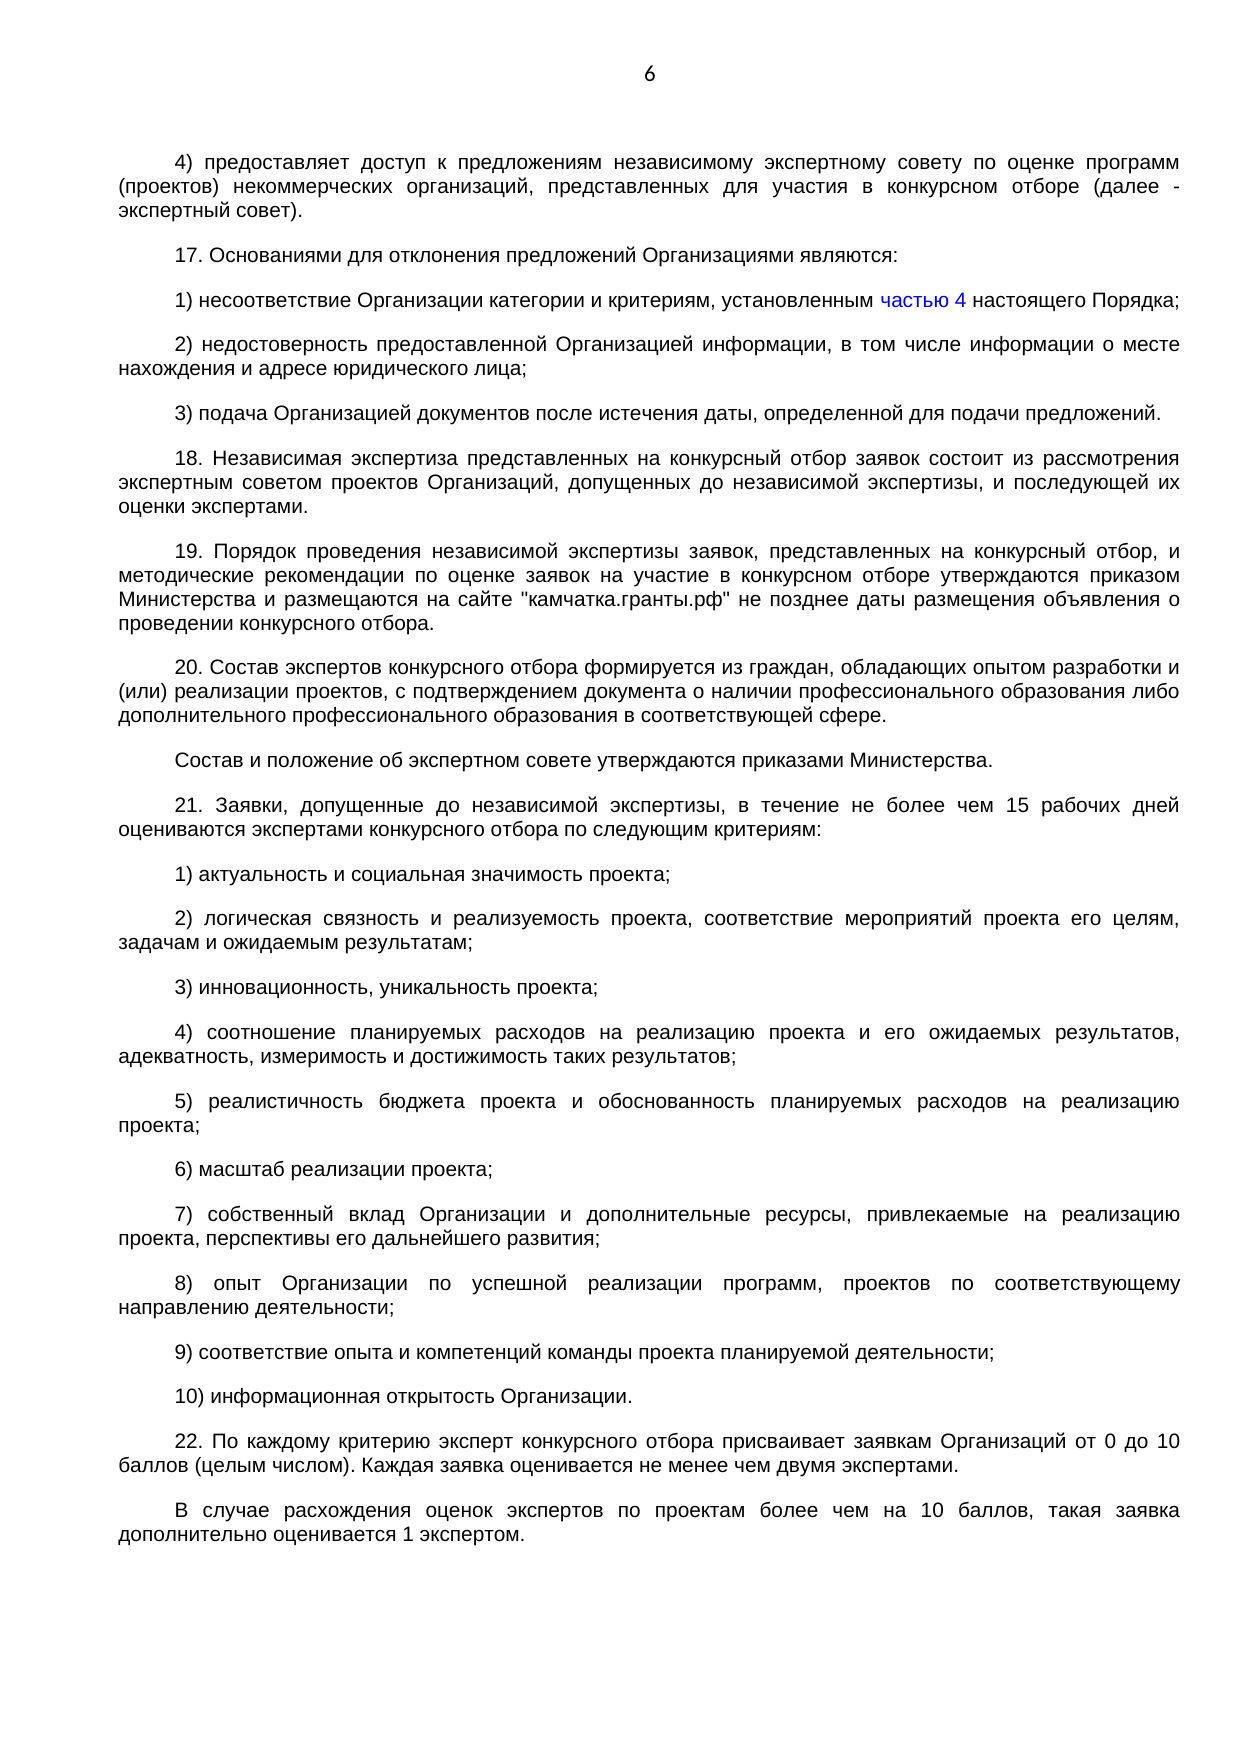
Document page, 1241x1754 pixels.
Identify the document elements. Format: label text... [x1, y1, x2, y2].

text Состав и положение об экспертном совете утверждаются приказами Министерства. [118, 748, 1181, 772]
text 5) реалистичность бюджета проекта и обоснованность планируемых расходов на реализацию проекта; [118, 1088, 1181, 1136]
text 2) недостоверность предоставленной Организацией информации, в том числе информации о месте нахождения и адресе юридического лица; [118, 332, 1181, 380]
text 3) подача Организацией документов после истечения даты, определенной для подачи предложений. [118, 401, 1181, 425]
text 4) предоставляет доступ к предложениям независимому экспертному совету по оценке программ (проектов) некоммерческих организаций, представленных для участия в конкурсном отборе (далее - экспертный совет). [118, 150, 1181, 222]
text 19. Порядок проведения независимой экспертизы заявок, представленных на конкурсный отбор, и методические рекомендации по оценке заявок на участие в конкурсном отборе утверждаются приказом Министерства и размещаются на сайте "камчатка.гранты.рф" не позднее даты размещения объявления о проведении конкурсного отбора. [118, 538, 1181, 634]
text 17. Основаниями для отклонения предложений Организациями являются: [118, 243, 1181, 267]
text 8) опыт Организации по успешной реализации программ, проектов по соответствующему направлению деятельности; [118, 1271, 1181, 1319]
text 7) собственный вклад Организации и дополнительные ресурсы, привлекаемые на реализацию проекта, перспективы его дальнейшего развития; [118, 1202, 1181, 1250]
text В случае расхождения оценок экспертов по проектам более чем на 10 баллов, такая заявка дополнительно оценивается 1 экспертом. [118, 1498, 1181, 1546]
text 3) инновационность, уникальность проекта; [118, 975, 1181, 999]
text 20. Состав экспертов конкурсного отбора формируется из граждан, обладающих опытом разработки и (или) реализации проектов, с подтверждением документа о наличии профессионального образования либо дополнительного профессионального образования в соответствующей сфере. [118, 655, 1181, 727]
text 21. Заявки, допущенные до независимой экспертизы, в течение не более чем 15 рабочих дней оцениваются экспертами конкурсного отбора по следующим критериям: [118, 793, 1181, 841]
text 10) информационная открытость Организации. [118, 1384, 1181, 1408]
text 4) соотношение планируемых расходов на реализацию проекта и его ожидаемых результатов, адекватность, измеримость и достижимость таких результатов; [118, 1020, 1181, 1068]
text 9) соответствие опыта и компетенций команды проекта планируемой деятельности; [118, 1339, 1181, 1363]
text 18. Независимая экспертиза представленных на конкурсный отбор заявок состоит из рассмотрения экспертным советом проектов Организаций, допущенных до независимой экспертизы, и последующей их оценки экспертами. [118, 446, 1181, 518]
text 22. По каждому критерию эксперт конкурсного отбора присваивает заявкам Организаций от 0 до 10 баллов (целым числом). Каждая заявка оценивается не менее чем двумя экспертами. [118, 1429, 1181, 1477]
text 6) масштаб реализации проекта; [118, 1157, 1181, 1181]
text 1) несоответствие Организации категории и критериям, установленным частью 4 настоящего Порядка; [118, 287, 1181, 311]
text 2) логическая связность и реализуемость проекта, соответствие мероприятий проекта его целям, задачам и ожидаемым результатам; [118, 906, 1181, 954]
text 1) актуальность и социальная значимость проекта; [118, 861, 1181, 885]
